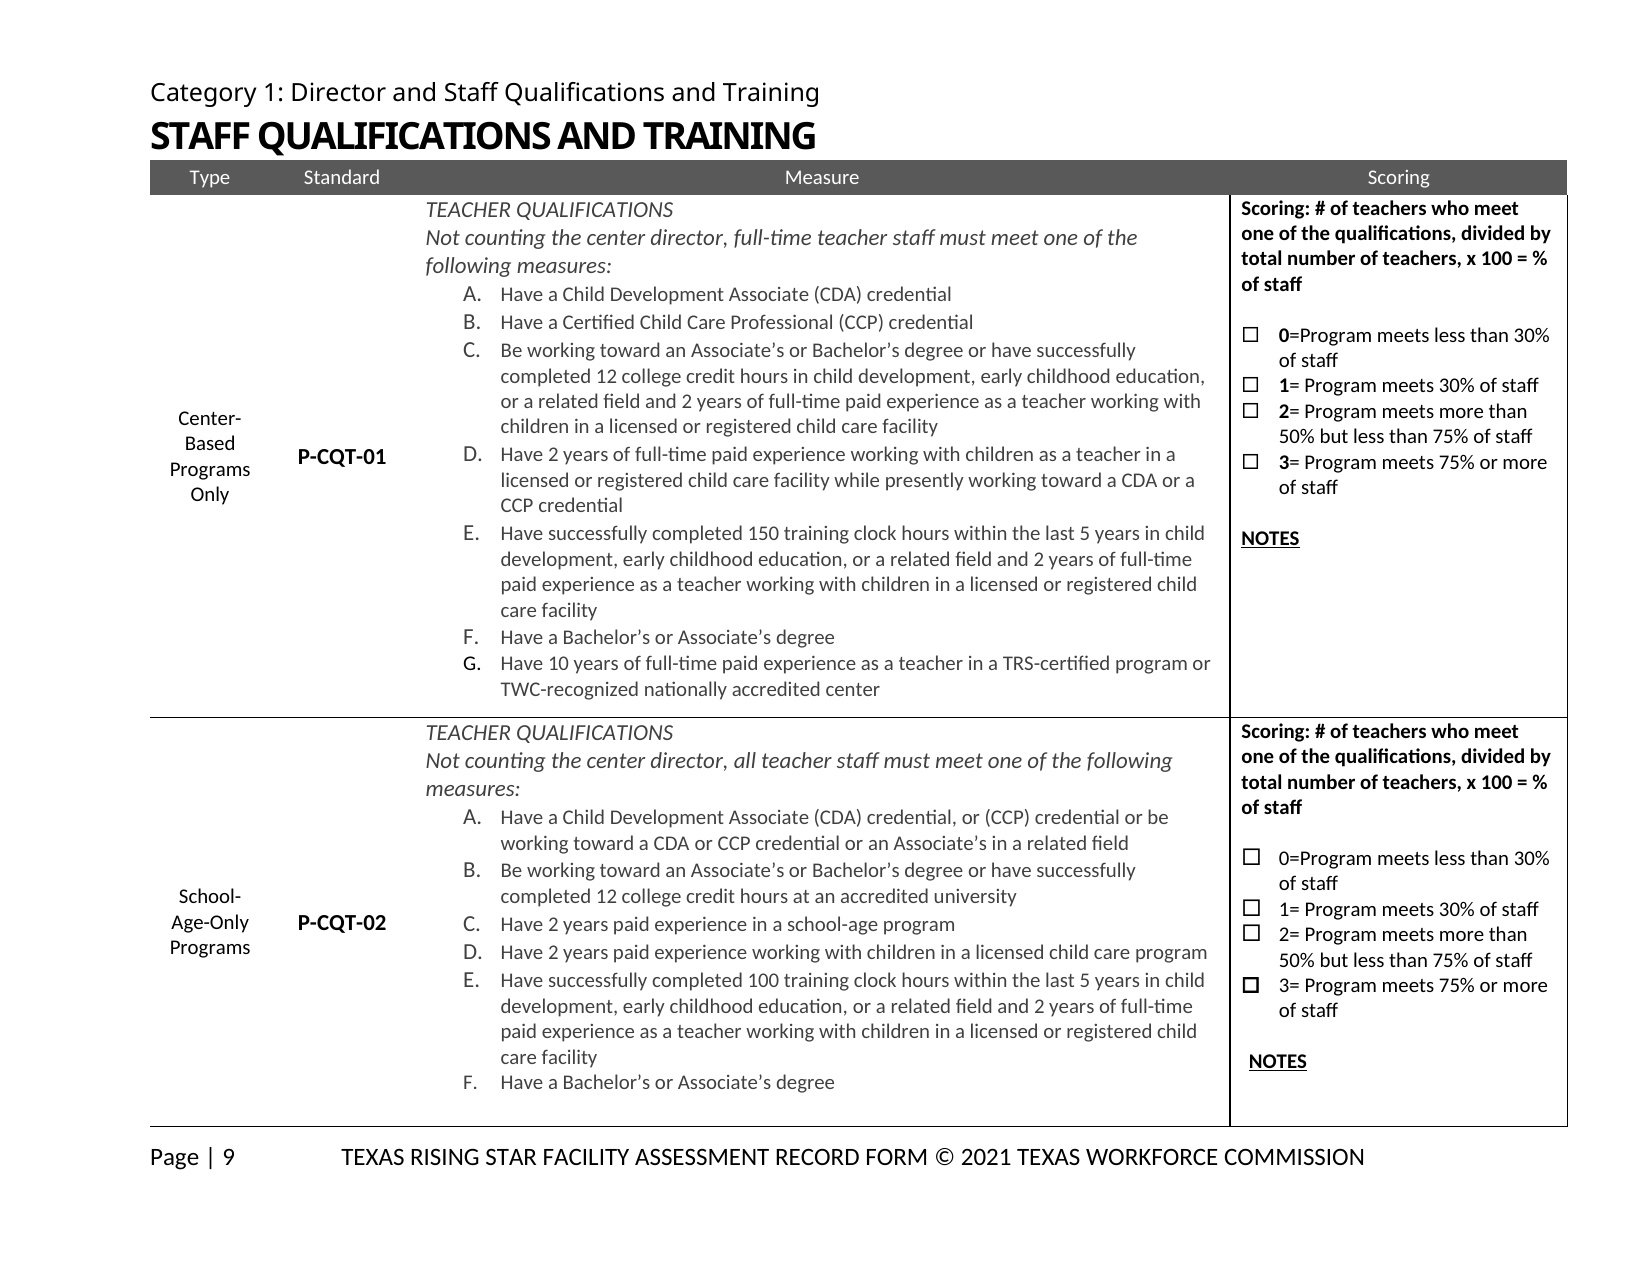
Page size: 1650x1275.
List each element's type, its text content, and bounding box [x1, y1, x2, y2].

table_header Type [150, 160, 270, 195]
table_cell Scoring: # of teachers who meet one of the qualifications, divided by total number of teachers, x 100 = % of staff 0=Program meets less than 30% of staff 1= Program meets 30% of staff 2= Program meets more than 50% but less than 75% of staff 3= Program meets 75% or more of staff NOTES [1231, 718, 1567, 1126]
table_cell TEACHER QUALIFICATIONS Not counting the center director, all teacher staff must meet one of the following measures: Have a Child Development Associate (CDA) credential, or (CCP) credential or be working toward a CDA or CCP credential or an Associate’s in a related field Be working toward an Associate’s or Bachelor’s degree or have successfully completed 12 college credit hours at an accredited university Have 2 years paid experience in a school-age program Have 2 years paid experience working with children in a licensed child care program Have successfully completed 100 training clock hours within the last 5 years in child development, early childhood education, or a related field and 2 years of full-time paid experience as a teacher working with children in a licensed or registered child care facility Have a Bachelor’s or Associate’s degree [414, 718, 1229, 1126]
table_cell Scoring: # of teachers who meet one of the qualifications, divided by total number of teachers, x 100 = % of staff 0=Program meets less than 30% of staff 1= Program meets 30% of staff 2= Program meets more than 50% but less than 75% of staff 3= Program meets 75% or more of staff NOTES [1231, 195, 1567, 717]
table_cell Center-Based Programs Only [150, 195, 270, 717]
table_header Standard [270, 160, 414, 195]
table_header Measure [414, 160, 1230, 195]
table_header Scoring [1230, 160, 1567, 195]
table_cell P-CQT-01 [270, 195, 414, 717]
table_cell P-CQT-02 [270, 718, 414, 1126]
table_cell TEACHER QUALIFICATIONS Not counting the center director, full-time teacher staff must meet one of the following measures: Have a Child Development Associate (CDA) credential Have a Certified Child Care Professional (CCP) credential Be working toward an Associate’s or Bachelor’s degree or have successfully completed 12 college credit hours in child development, early childhood education, or a related field and 2 years of full-time paid experience as a teacher working with children in a licensed or registered child care facility Have 2 years of full-time paid experience working with children as a teacher in a licensed or registered child care facility while presently working toward a CDA or a CCP credential Have successfully completed 150 training clock hours within the last 5 years in child development, early childhood education, or a related field and 2 years of full-time paid experience as a teacher working with children in a licensed or registered child care facility Have a Bachelor’s or Associate’s degree Have 10 years of full-time paid experience as a teacher in a TRS-certified program or TWC-recognized nationally accredited center [414, 195, 1229, 717]
table_cell School-Age-Only Programs [150, 718, 270, 1126]
